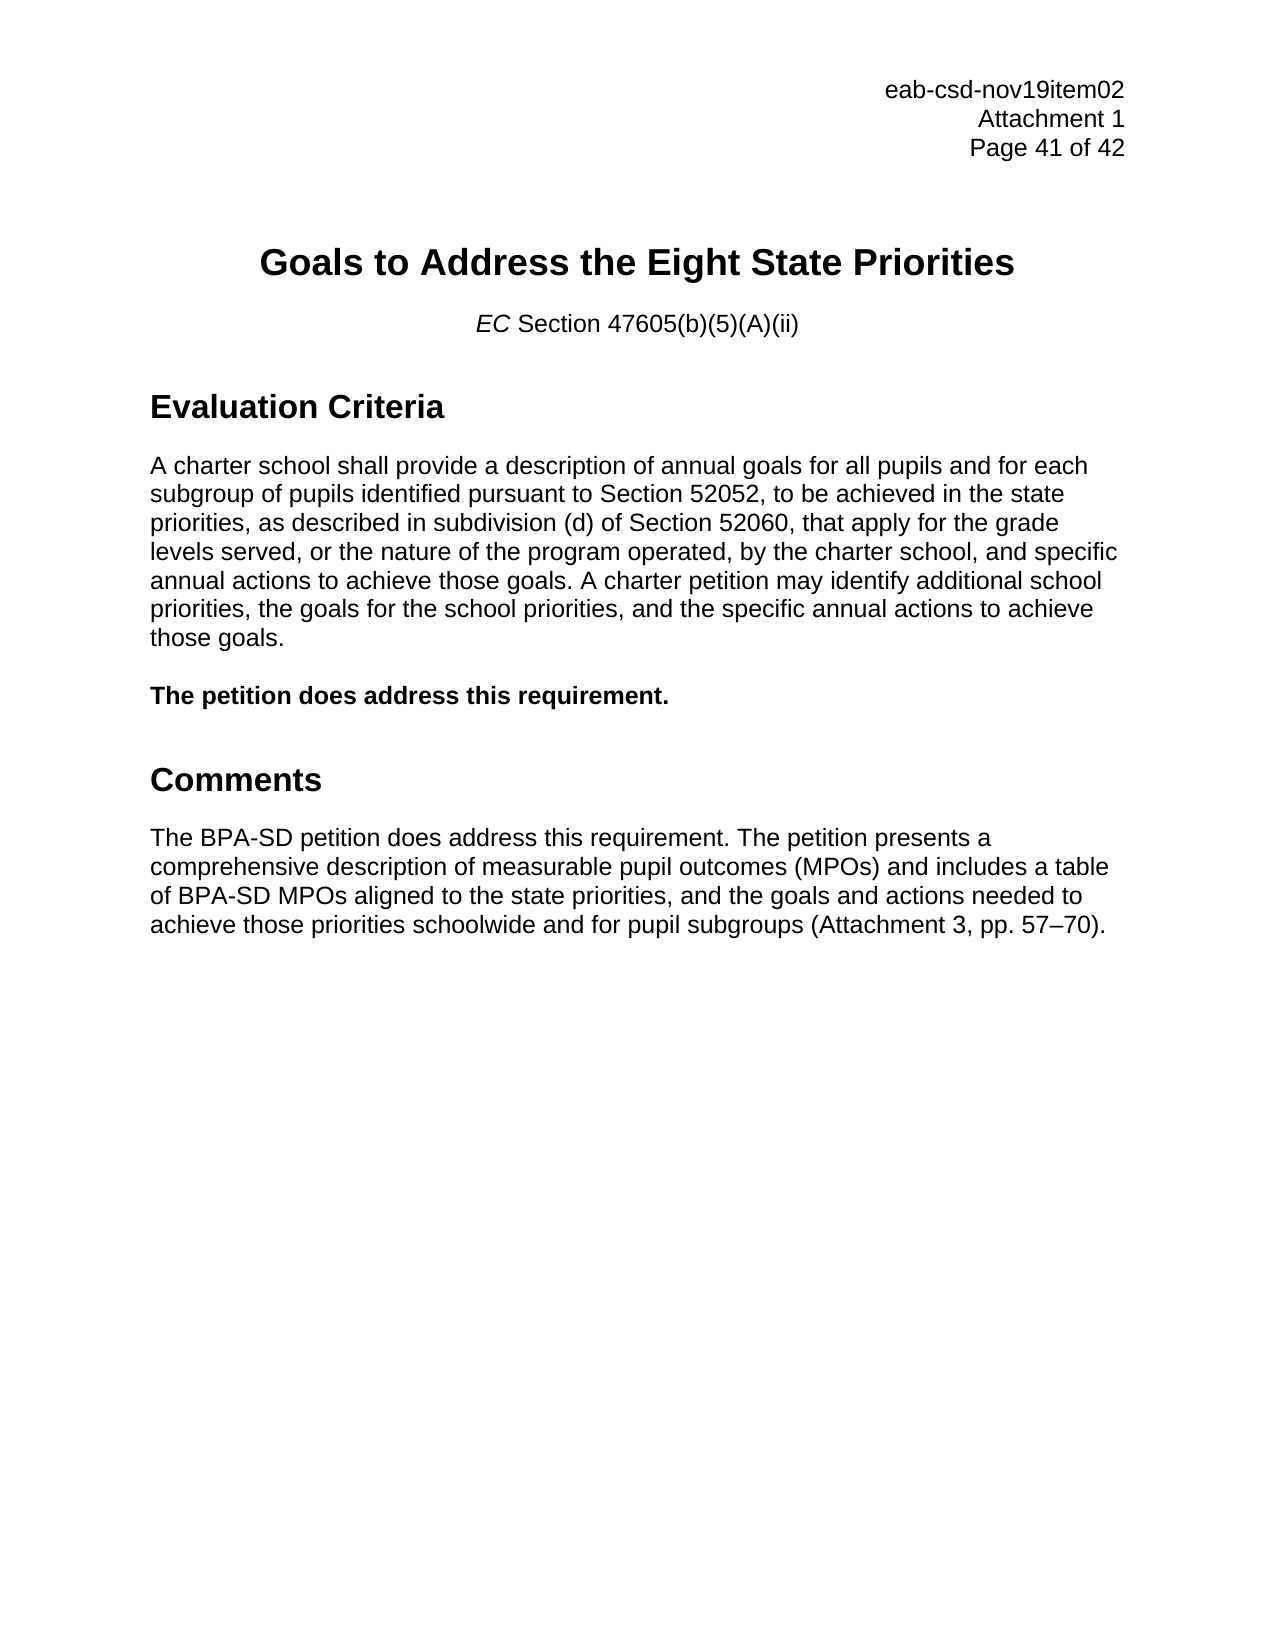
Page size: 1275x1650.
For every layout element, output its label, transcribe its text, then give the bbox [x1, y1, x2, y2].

text EC Section 47605(b)(5)(A)(ii) [150, 308, 1125, 337]
text The BPA-SD petition does address this requirement. The petition presents a comprehensive description of measurable pupil outcomes (MPOs) and includes a table of BPA-SD MPOs aligned to the state priorities, and the goals and actions needed to achieve those priorities schoolwide and for pupil subgroups (Attachment 3, pp. 57–70). [150, 823, 1125, 938]
subtitle Evaluation Criteria [150, 387, 1125, 426]
subtitle Comments [150, 760, 1125, 798]
subtitle Goals to Address the Eight State Priorities [150, 240, 1125, 283]
text A charter school shall provide a description of annual goals for all pupils and for each subgroup of pupils identified pursuant to Section 52052, to be achieved in the state priorities, as described in subdivision (d) of Section 52060, that apply for the grade levels served, or the nature of the program operated, by the charter school, and specific annual actions to achieve those goals. A charter petition may identify additional school priorities, the goals for the school priorities, and the specific annual actions to achieve those goals. [150, 451, 1125, 652]
text The petition does address this requirement. [150, 681, 1125, 710]
